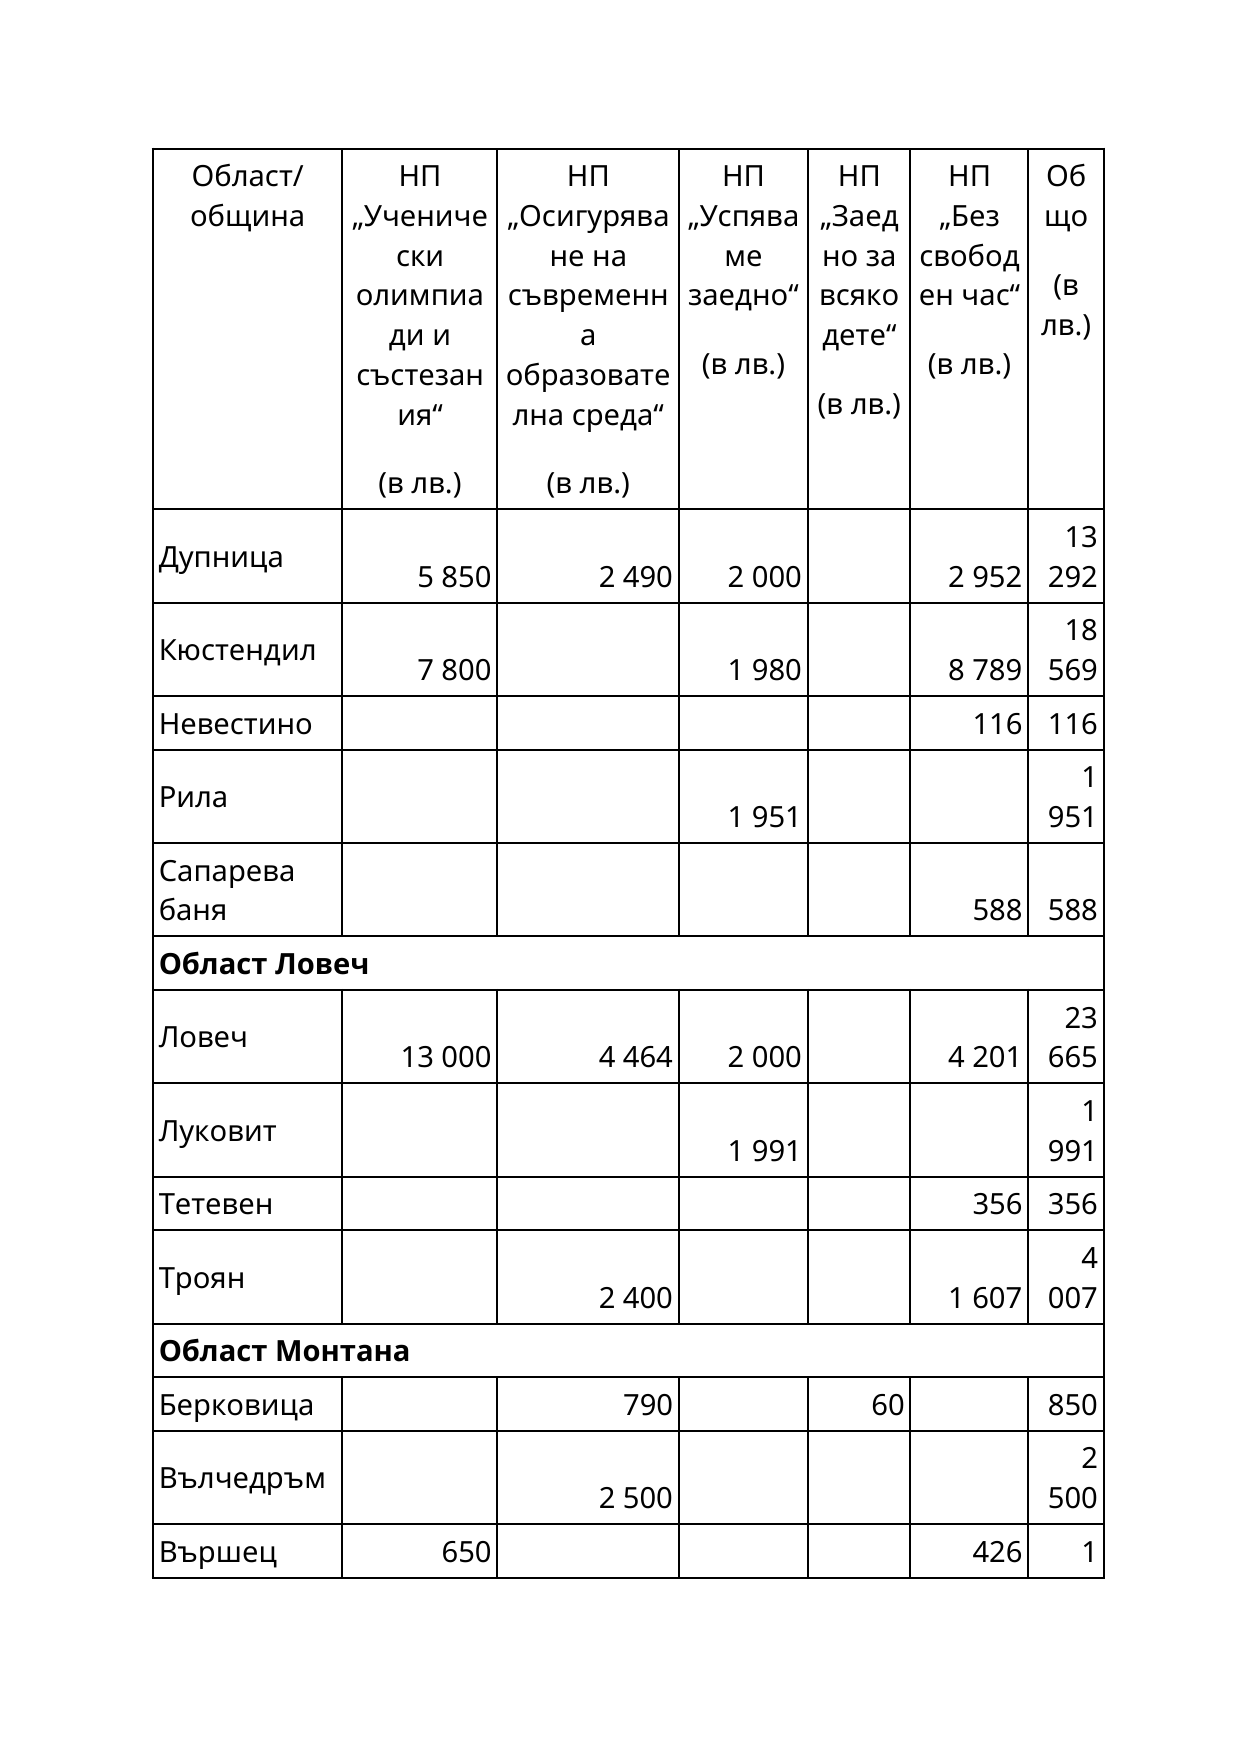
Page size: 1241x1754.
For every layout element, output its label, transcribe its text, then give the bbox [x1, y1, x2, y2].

table_cell 356 [911, 1178, 1027, 1229]
table_header НП „Ученически олимпиади и състезания“ (в лв.) [343, 150, 496, 508]
table_cell [809, 1084, 909, 1176]
table_cell [911, 1432, 1027, 1523]
table_cell 588 [911, 844, 1027, 935]
table_cell 2 500 [1029, 1432, 1103, 1523]
table_cell 60 [809, 1378, 909, 1430]
table_cell [343, 1378, 496, 1430]
table_cell 588 [1029, 844, 1103, 935]
table_cell [809, 1432, 909, 1523]
table_cell 356 [1029, 1178, 1103, 1229]
table_cell Тетевен [154, 1178, 341, 1229]
table_cell Сапарева баня [154, 844, 341, 935]
table_cell 426 [911, 1525, 1027, 1577]
table_cell [343, 1231, 496, 1322]
table_cell 850 [1029, 1378, 1103, 1430]
table_cell [343, 1432, 496, 1523]
table_cell Област Монтана [154, 1325, 1103, 1376]
table_cell 116 [911, 697, 1027, 748]
table_cell [498, 697, 678, 748]
table_cell 2 500 [498, 1432, 678, 1523]
table_cell Кюстендил [154, 604, 341, 695]
table_cell [911, 751, 1027, 842]
table_cell [809, 1525, 909, 1577]
table_cell 4 464 [498, 991, 678, 1082]
table_cell [809, 510, 909, 602]
table_cell 23 665 [1029, 991, 1103, 1082]
table_cell [809, 991, 909, 1082]
table_cell 1 991 [1029, 1084, 1103, 1176]
table_cell Дупница [154, 510, 341, 602]
table_cell [680, 1378, 807, 1430]
table_cell Невестино [154, 697, 341, 748]
table_cell Рила [154, 751, 341, 842]
table_cell [911, 1378, 1027, 1430]
table_cell 2 952 [911, 510, 1027, 602]
table_cell 8 789 [911, 604, 1027, 695]
table_cell [680, 1432, 807, 1523]
table_cell 1 607 [911, 1231, 1027, 1322]
table_cell 5 850 [343, 510, 496, 602]
table_header НП „Успяваме заедно“ (в лв.) [680, 150, 807, 508]
table_cell Вълчедръм [154, 1432, 341, 1523]
table_cell Троян [154, 1231, 341, 1322]
table_cell 13 292 [1029, 510, 1103, 602]
table_cell [809, 1178, 909, 1229]
table_cell 2 400 [498, 1231, 678, 1322]
table_cell Област Ловеч [154, 937, 1103, 989]
table_cell [680, 1525, 807, 1577]
table_cell Берковица [154, 1378, 341, 1430]
table_cell 4 201 [911, 991, 1027, 1082]
table_cell 650 [343, 1525, 496, 1577]
table_cell Вършец [154, 1525, 341, 1577]
table_cell [809, 1231, 909, 1322]
table_cell 2 490 [498, 510, 678, 602]
table_cell [343, 1178, 496, 1229]
table_header Област/община [154, 150, 341, 508]
table_header НП „Заедно за всяко дете“ (в лв.) [809, 150, 909, 508]
table_cell [498, 1178, 678, 1229]
table_cell 1 076 [1029, 1525, 1103, 1577]
table_header Общо (в лв.) [1029, 150, 1103, 508]
table_cell 4 007 [1029, 1231, 1103, 1322]
table_cell [680, 1178, 807, 1229]
table_cell 1 951 [1029, 751, 1103, 842]
table_cell [498, 751, 678, 842]
table_cell 1 991 [680, 1084, 807, 1176]
table_header НП „Осигуряване на съвременна образователна среда“ (в лв.) [498, 150, 678, 508]
table_cell [911, 1084, 1027, 1176]
table_cell [809, 751, 909, 842]
table_cell [498, 844, 678, 935]
table_cell Луковит [154, 1084, 341, 1176]
table_cell [680, 844, 807, 935]
table_cell [680, 697, 807, 748]
table_cell [343, 844, 496, 935]
table_cell 790 [498, 1378, 678, 1430]
table_cell [498, 1084, 678, 1176]
table_cell 1 980 [680, 604, 807, 695]
table_cell 18 569 [1029, 604, 1103, 695]
table_cell [498, 1525, 678, 1577]
table_cell 116 [1029, 697, 1103, 748]
table_cell [680, 1231, 807, 1322]
table_cell [498, 604, 678, 695]
table_header НП „Без свободен час“ (в лв.) [911, 150, 1027, 508]
table_cell 1 951 [680, 751, 807, 842]
table_cell [809, 604, 909, 695]
table_cell 7 800 [343, 604, 496, 695]
table_cell 2 000 [680, 510, 807, 602]
table_cell 13 000 [343, 991, 496, 1082]
table_cell [343, 697, 496, 748]
table_cell [343, 751, 496, 842]
table_cell Ловеч [154, 991, 341, 1082]
table_cell 2 000 [680, 991, 807, 1082]
table_cell [343, 1084, 496, 1176]
table_cell [809, 697, 909, 748]
table_cell [809, 844, 909, 935]
